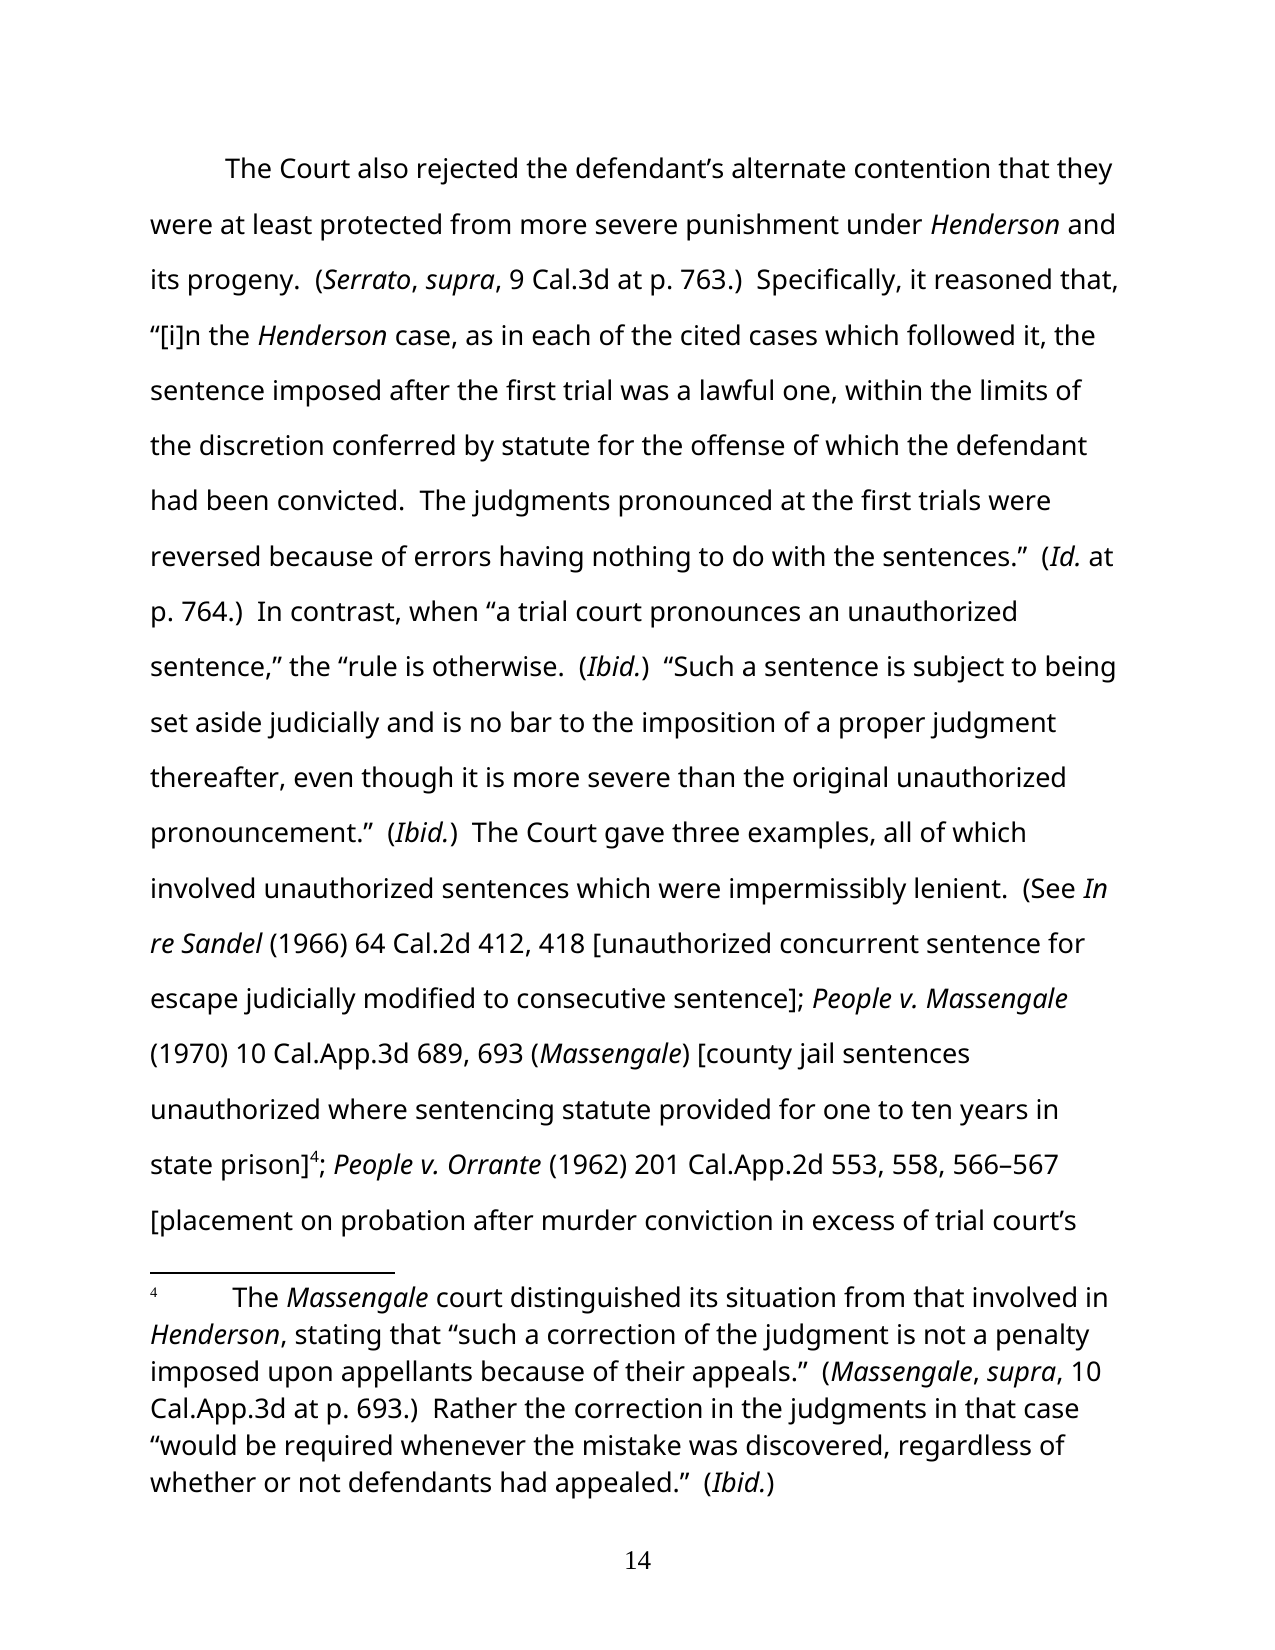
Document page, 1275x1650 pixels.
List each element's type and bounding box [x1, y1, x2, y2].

text [150, 150, 1125, 1238]
